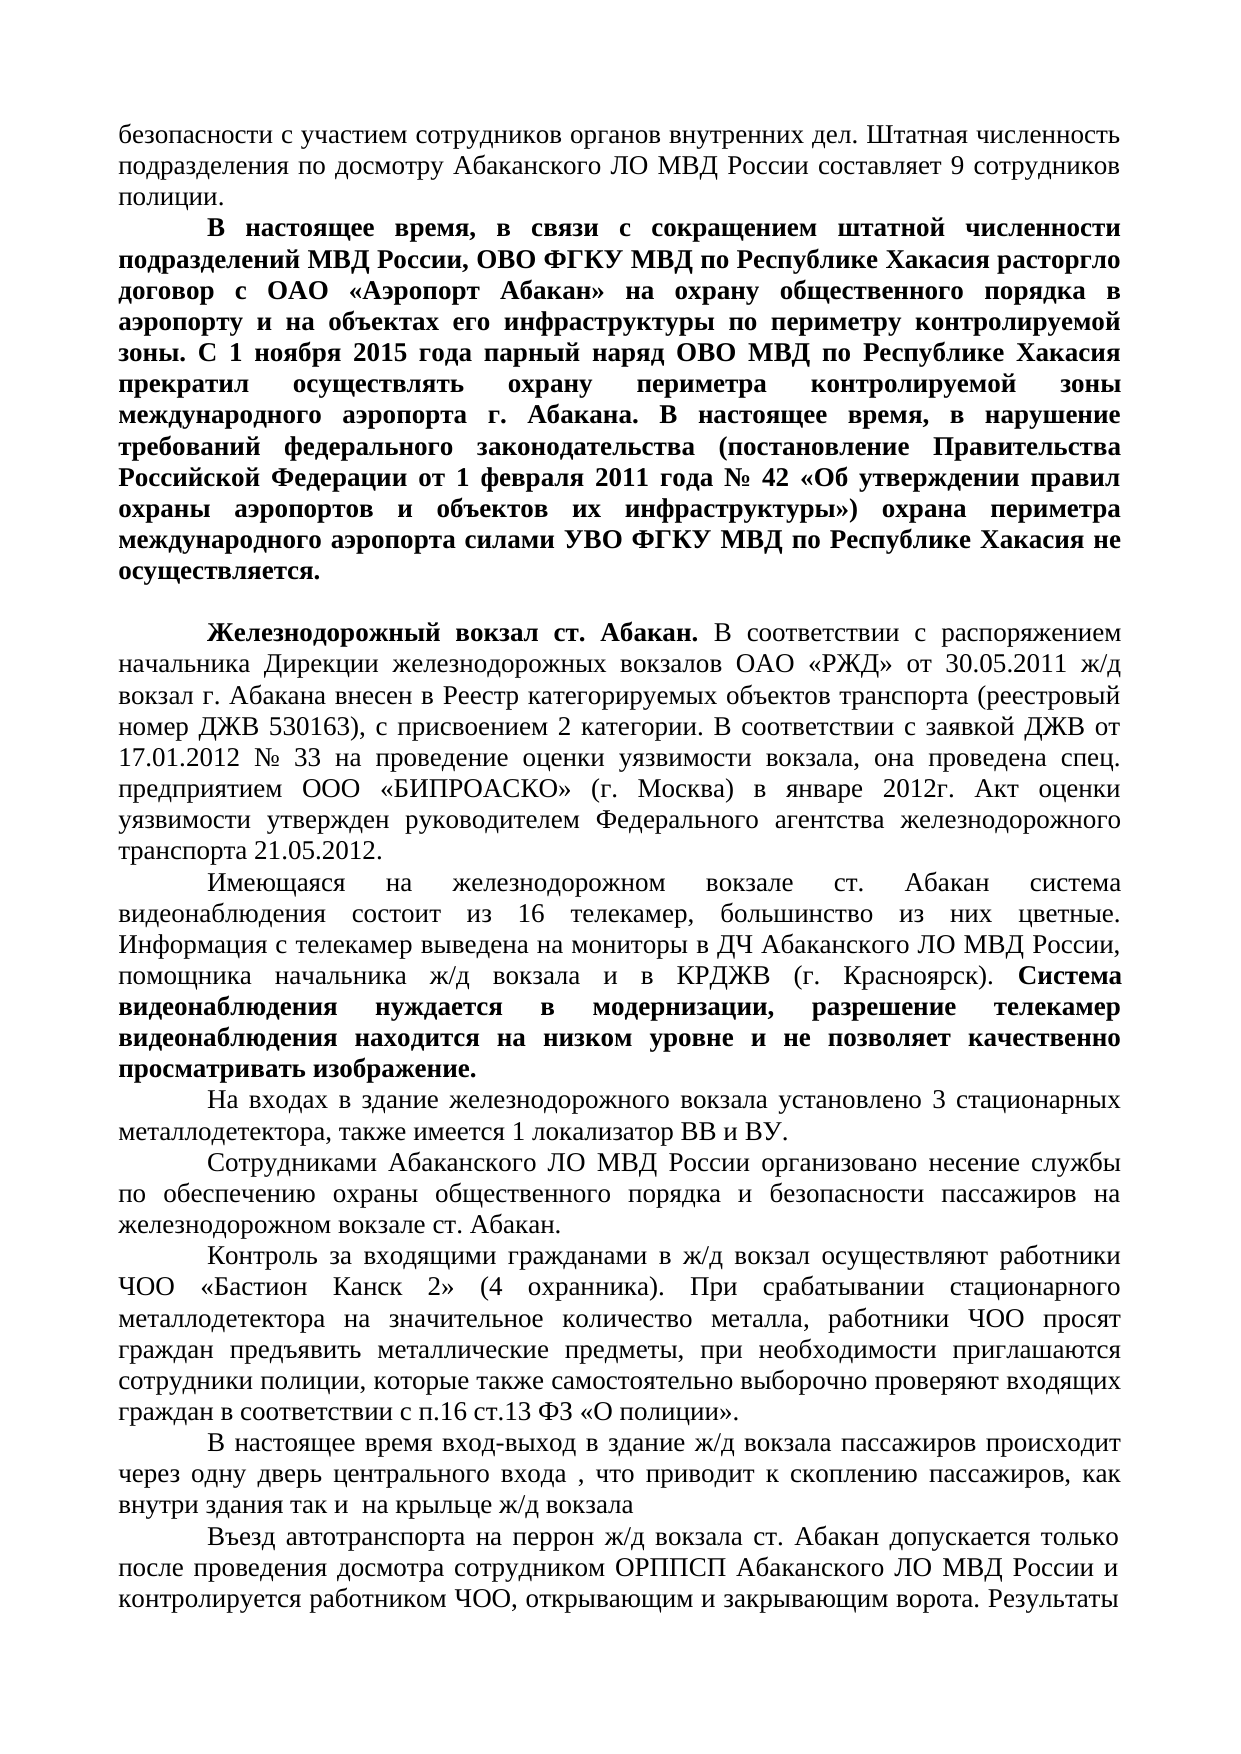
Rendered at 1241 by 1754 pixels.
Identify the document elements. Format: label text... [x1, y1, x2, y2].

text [118, 1520, 1120, 1613]
text Сотрудниками Абаканского ЛО МВД России организовано несение службы по обеспечению охраны общественного порядка и безопасности пассажиров на железнодорожном вокзале ст. Абакан. [118, 1146, 1122, 1239]
text Железнодорожный вокзал ст. Абакан. В соответствии с распоряжением начальника Дирекции железнодорожных вокзалов ОАО «РЖД» от 30.05.2011 ж/д вокзал г. Абакана внесен в Реестр категорируемых объектов транспорта (реестровый номер ДЖВ 530163), с присвоением 2 категории. В соответствии с заявкой ДЖВ от 17.01.2012 № 33 на проведение оценки уязвимости вокзала, она проведена спец. предприятием ООО «БИПРОАСКО» (г. Москва) в январе 2012г. Акт оценки уязвимости утвержден руководителем Федерального агентства железнодорожного транспорта 21.05.2012. [118, 616, 1122, 866]
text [118, 118, 1122, 212]
text Имеющаяся на железнодорожном вокзале ст. Абакан система видеонаблюдения состоит из 16 телекамер, большинство из них цветные. Информация с телекамер выведена на мониторы в ДЧ Абаканского ЛО МВД России, помощника начальника ж/д вокзала и в КРДЖВ (г. Красноярск). Система видеонаблюдения нуждается в модернизации, разрешение телекамер видеонаблюдения находится на низком уровне и не позволяет качественно просматривать изображение. [118, 866, 1122, 1084]
text Контроль за входящими гражданами в ж/д вокзал осуществляют работники ЧОО «Бастион Канск 2» (4 охранника). При срабатывании стационарного металлодетектора на значительное количество металла, работники ЧОО просят граждан предъявить металлические предметы, при необходимости приглашаются сотрудники полиции, которые также самостоятельно выборочно проверяют входящих граждан в соответствии с п.16 ст.13 ФЗ «О полиции». [118, 1239, 1122, 1426]
text В настоящее время вход-выход в здание ж/д вокзала пассажиров происходит через одну дверь центрального входа , что приводит к скоплению пассажиров, как внутри здания так и на крыльце ж/д вокзала [118, 1426, 1122, 1520]
text На входах в здание железнодорожного вокзала установлено 3 стационарных металлодетектора, также имеется 1 локализатор ВВ и ВУ. [118, 1084, 1122, 1146]
text В настоящее время, в связи с сокращением штатной численности подразделений МВД России, ОВО ФГКУ МВД по Республике Хакасия расторгло договор с ОАО «Аэропорт Абакан» на охрану общественного порядка в аэропорту и на объектах его инфраструктуры по периметру контролируемой зоны. С 1 ноября 2015 года парный наряд ОВО МВД по Республике Хакасия прекратил осуществлять охрану периметра контролируемой зоны международного аэропорта г. Абакана. В настоящее время, в нарушение требований федерального законодательства (постановление Правительства Российской Федерации от 1 февраля 2011 года № 42 «Об утверждении правил охраны аэропортов и объектов их инфраструктуры») охрана периметра международного аэропорта силами УВО ФГКУ МВД по Республике Хакасия не осуществляется. [118, 212, 1122, 585]
